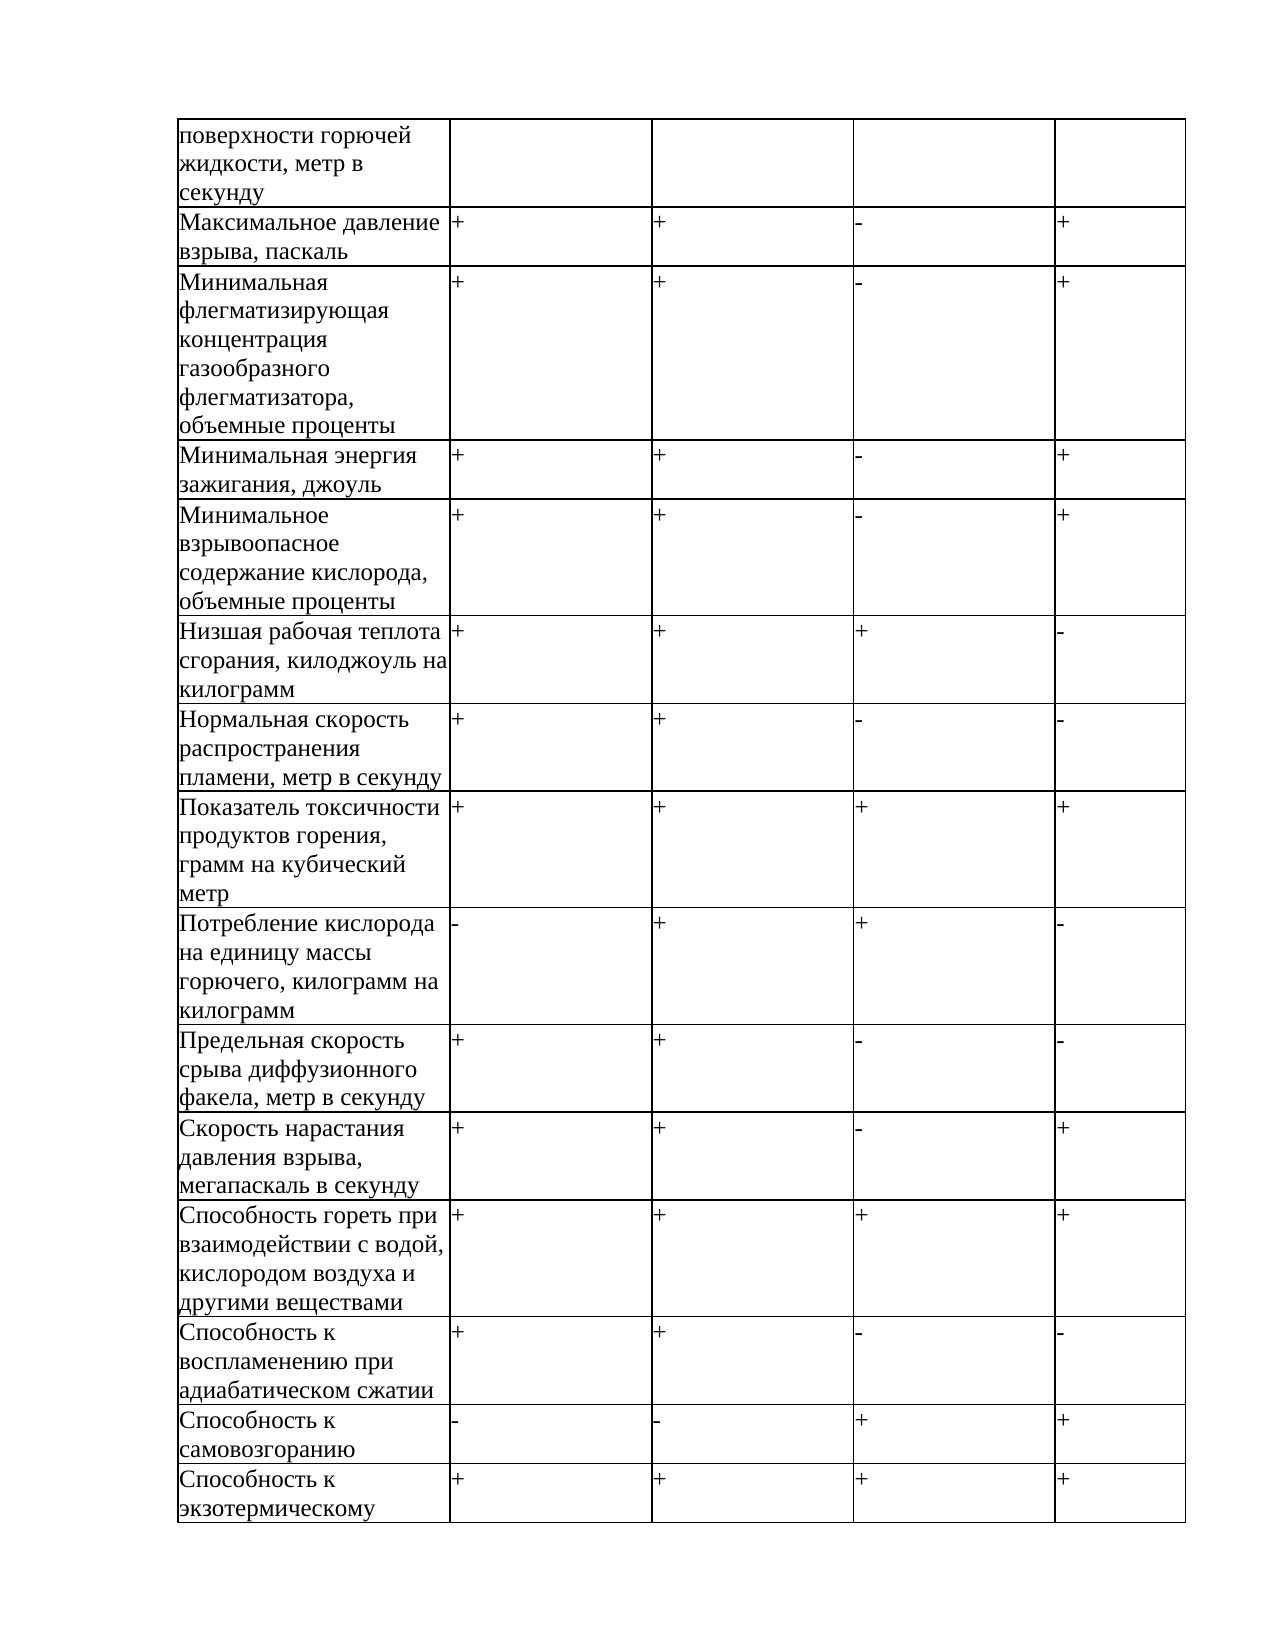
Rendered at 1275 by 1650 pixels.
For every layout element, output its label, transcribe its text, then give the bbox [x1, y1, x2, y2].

table_cell + [451, 267, 651, 439]
table_cell + [1056, 441, 1185, 498]
table_cell + [854, 1464, 1054, 1522]
table_cell + [653, 704, 853, 790]
table_cell Способность к воспламенению при адиабатическом сжатии [179, 1317, 449, 1403]
table_cell + [1056, 208, 1185, 265]
table_cell + [1056, 500, 1185, 615]
table_cell - [854, 441, 1054, 498]
table_cell + [451, 616, 651, 702]
table_cell - [854, 1025, 1054, 1111]
table_cell Минимальное взрывоопасное содержание кислорода, объемные проценты [179, 500, 449, 615]
table_cell - [451, 120, 651, 206]
table_cell - [653, 1405, 853, 1462]
table_cell Минимальная флегматизирующая концентрация газообразного флегматизатора, объемные проценты [179, 267, 449, 439]
table_cell - [854, 704, 1054, 790]
table_cell + [653, 616, 853, 702]
table_cell Максимальное давление взрыва, паскаль [179, 208, 449, 265]
table_cell - [1056, 120, 1185, 206]
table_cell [179, 1464, 449, 1522]
table_cell - [854, 267, 1054, 439]
table_cell + [451, 1113, 651, 1199]
table_cell + [1056, 792, 1185, 907]
table_cell - [854, 1113, 1054, 1199]
table_cell + [653, 1464, 853, 1522]
table_cell + [1056, 1201, 1185, 1316]
table_cell + [653, 208, 853, 265]
table_cell + [451, 704, 651, 790]
table_cell Способность к самовозгоранию [179, 1405, 449, 1462]
table_cell Скорость нарастания давления взрыва, мегапаскаль в секунду [179, 1113, 449, 1199]
table_cell + [653, 908, 853, 1023]
table_cell Показатель токсичности продуктов горения, грамм на кубический метр [179, 792, 449, 907]
table_cell - [1056, 616, 1185, 702]
table_cell - [854, 1317, 1054, 1403]
table_cell + [653, 792, 853, 907]
table_cell + [1056, 1405, 1185, 1462]
table_cell + [854, 792, 1054, 907]
table_cell - [451, 1405, 651, 1462]
table_cell Минимальная энергия зажигания, джоуль [179, 441, 449, 498]
table_cell + [451, 441, 651, 498]
table_cell + [1056, 1464, 1185, 1522]
table_cell - [854, 208, 1054, 265]
table_cell + [653, 441, 853, 498]
table_cell + [451, 208, 651, 265]
table_cell Низшая рабочая теплота сгорания, килоджоуль на килограмм [179, 616, 449, 702]
table_cell - [1056, 704, 1185, 790]
table_cell + [653, 1025, 853, 1111]
table_cell + [451, 1464, 651, 1522]
table_cell + [451, 1201, 651, 1316]
table_cell + [451, 500, 651, 615]
table_cell Потребление кислорода на единицу массы горючего, килограмм на килограмм [179, 908, 449, 1023]
table_cell + [653, 267, 853, 439]
table_cell - [854, 500, 1054, 615]
table_cell + [854, 1405, 1054, 1462]
table_cell + [1056, 267, 1185, 439]
table_cell + [854, 908, 1054, 1023]
table_cell + [653, 1201, 853, 1316]
table_cell + [653, 1317, 853, 1403]
table_cell + [653, 120, 853, 206]
table_cell Нормальная скорость распространения пламени, метр в секунду [179, 704, 449, 790]
table_cell Способность гореть при взаимодействии с водой, кислородом воздуха и другими веществами [179, 1201, 449, 1316]
table_cell + [451, 1317, 651, 1403]
table_cell + [451, 792, 651, 907]
table_cell - [1056, 1025, 1185, 1111]
table_cell - [451, 908, 651, 1023]
table_cell + [1056, 1113, 1185, 1199]
table_cell Предельная скорость срыва диффузионного факела, метр в секунду [179, 1025, 449, 1111]
table_cell - [1056, 1317, 1185, 1403]
table_cell - [854, 120, 1054, 206]
table_cell + [451, 1025, 651, 1111]
table_cell + [653, 1113, 853, 1199]
table_cell + [854, 616, 1054, 702]
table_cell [179, 120, 449, 206]
table_cell - [1056, 908, 1185, 1023]
table_cell + [653, 500, 853, 615]
table_cell + [854, 1201, 1054, 1316]
